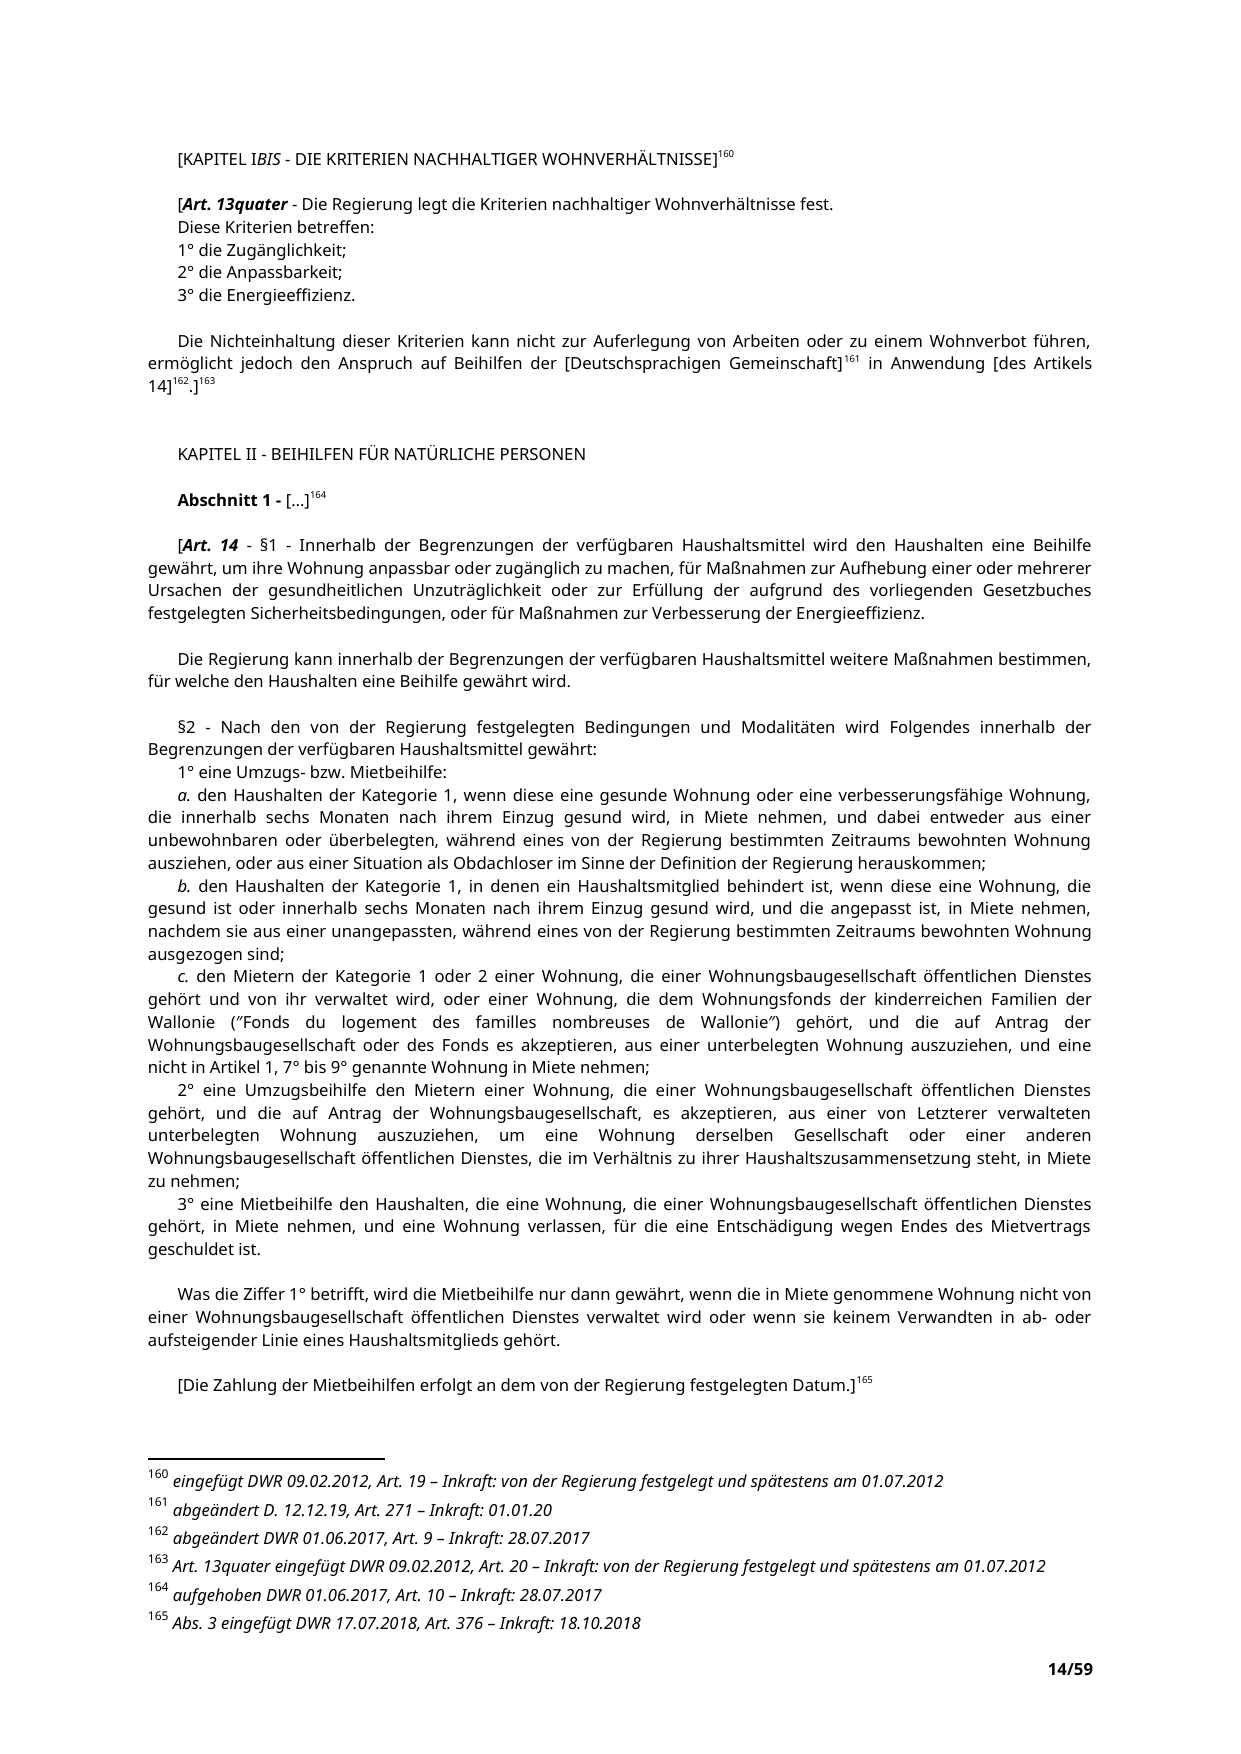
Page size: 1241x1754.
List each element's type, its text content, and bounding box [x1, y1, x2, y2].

text [Art. 13quater - Die Regierung legt die Kriterien nachhaltiger Wohnverhältnisse fest. [148, 193, 1093, 216]
text Die Regierung kann innerhalb der Begrenzungen der verfügbaren Haushaltsmittel weitere Maßnahmen bestimmen, für welche den Haushalten eine Beihilfe gewährt wird. [148, 647, 1093, 693]
text 2° die Anpassbarkeit; [148, 261, 1093, 284]
text Diese Kriterien betreffen: [148, 216, 1093, 238]
text b. den Haushalten der Kategorie 1, in denen ein Haushaltsmitglied behindert ist, wenn diese eine Wohnung, die gesund ist oder innerhalb sechs Monaten nach ihrem Einzug gesund wird, und die angepasst ist, in Miete nehmen, nachdem sie aus einer unangepassten, während eines von der Regierung bestimmten Zeitraums bewohnten Wohnung ausgezogen sind; [148, 874, 1093, 965]
text [Art. 14 - §1 - Innerhalb der Begrenzungen der verfügbaren Haushaltsmittel wird den Haushalten eine Beihilfe gewährt, um ihre Wohnung anpassbar oder zugänglich zu machen, für Maßnahmen zur Aufhebung einer oder mehrerer Ursachen der gesundheitlichen Unzuträglichkeit oder zur Erfüllung der aufgrund des vorliegenden Gesetzbuches festgelegten Sicherheitsbedingungen, oder für Maßnahmen zur Verbesserung der Energieeffizienz. [148, 534, 1093, 624]
text 3° die Energieeffizienz. [148, 284, 1093, 307]
text Die Nichteinhaltung dieser Kriterien kann nicht zur Auferlegung von Arbeiten oder zu einem Wohnverbot führen, ermöglicht jedoch den Anspruch auf Beihilfen der [Deutschsprachigen Gemeinschaft] in Anwendung [des Artikels 14].] [148, 329, 1093, 397]
subtitle KAPITEL II - Beihilfen für natürliche Personen [148, 443, 1093, 466]
text 2° eine Umzugsbeihilfe den Mietern einer Wohnung, die einer Wohnungsbaugesellschaft öffentlichen Dienstes gehört, und die auf Antrag der Wohnungsbaugesellschaft, es akzeptieren, aus einer von Letzterer verwalteten unterbelegten Wohnung auszuziehen, um eine Wohnung derselben Gesellschaft oder einer anderen Wohnungsbaugesellschaft öffentlichen Dienstes, die im Verhältnis zu ihrer Haushaltszusammensetzung steht, in Miete zu nehmen; [148, 1079, 1093, 1192]
text 1° die Zugänglichkeit; [148, 238, 1093, 261]
text 3° eine Mietbeihilfe den Haushalten, die eine Wohnung, die einer Wohnungsbaugesellschaft öffentlichen Dienstes gehört, in Miete nehmen, und eine Wohnung verlassen, für die eine Entschädigung wegen Endes des Mietvertrags geschuldet ist. [148, 1192, 1093, 1260]
text Was die Ziffer 1° betrifft, wird die Mietbeihilfe nur dann gewährt, wenn die in Miete genommene Wohnung nicht von einer Wohnungsbaugesellschaft öffentlichen Dienstes verwaltet wird oder wenn sie keinem Verwandten in ab- oder aufsteigender Linie eines Haushaltsmitglieds gehört. [148, 1283, 1093, 1351]
text [Die Zahlung der Mietbeihilfen erfolgt an dem von der Regierung festgelegten Datum.] [148, 1374, 1093, 1397]
text §2 - Nach den von der Regierung festgelegten Bedingungen und Modalitäten wird Folgendes innerhalb der Begrenzungen der verfügbaren Haushaltsmittel gewährt: [148, 715, 1093, 761]
text c. den Mietern der Kategorie 1 oder 2 einer Wohnung, die einer Wohnungsbaugesellschaft öffentlichen Dienstes gehört und von ihr verwaltet wird, oder einer Wohnung, die dem Wohnungsfonds der kinderreichen Familien der Wallonie (″Fonds du logement des familles nombreuses de Wallonie″) gehört, und die auf Antrag der Wohnungsbaugesellschaft oder des Fonds es akzeptieren, aus einer unterbelegten Wohnung auszuziehen, und eine nicht in Artikel 1, 7° bis 9° genannte Wohnung in Miete nehmen; [148, 965, 1093, 1079]
subtitle [Kapitel Ibis - Die Kriterien nachhaltiger Wohnverhältnisse] [148, 148, 1093, 170]
text a. den Haushalten der Kategorie 1, wenn diese eine gesunde Wohnung oder eine verbesserungsfähige Wohnung, die innerhalb sechs Monaten nach ihrem Einzug gesund wird, in Miete nehmen, und dabei entweder aus einer unbewohnbaren oder überbelegten, während eines von der Regierung bestimmten Zeitraums bewohnten Wohnung ausziehen, oder aus einer Situation als Obdachloser im Sinne der Definition der Regierung herauskommen; [148, 783, 1093, 874]
text 1° eine Umzugs- bzw. Mietbeihilfe: [148, 761, 1093, 783]
text Abschnitt 1 - […] [148, 488, 1093, 511]
